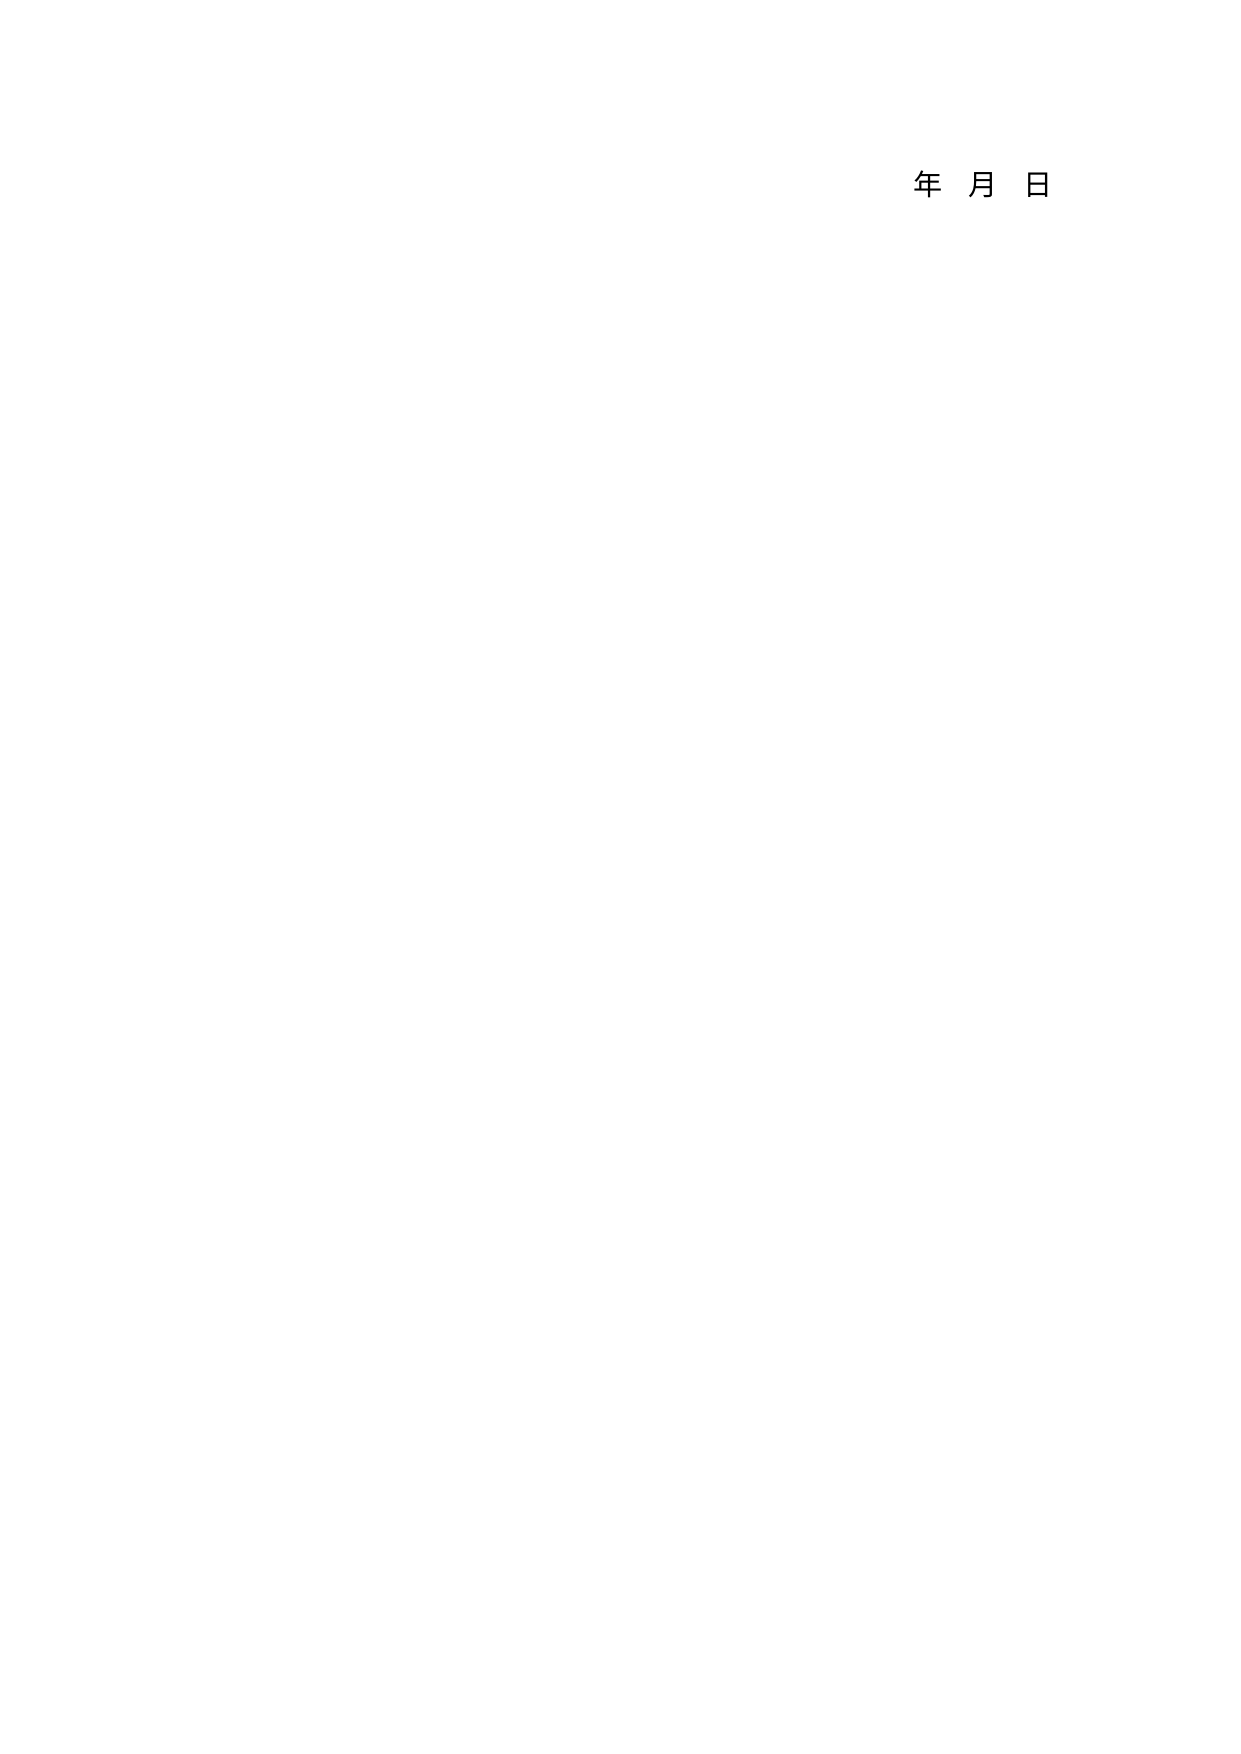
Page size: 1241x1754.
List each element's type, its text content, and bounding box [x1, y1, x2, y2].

text 年 月 日 [187, 162, 1053, 204]
